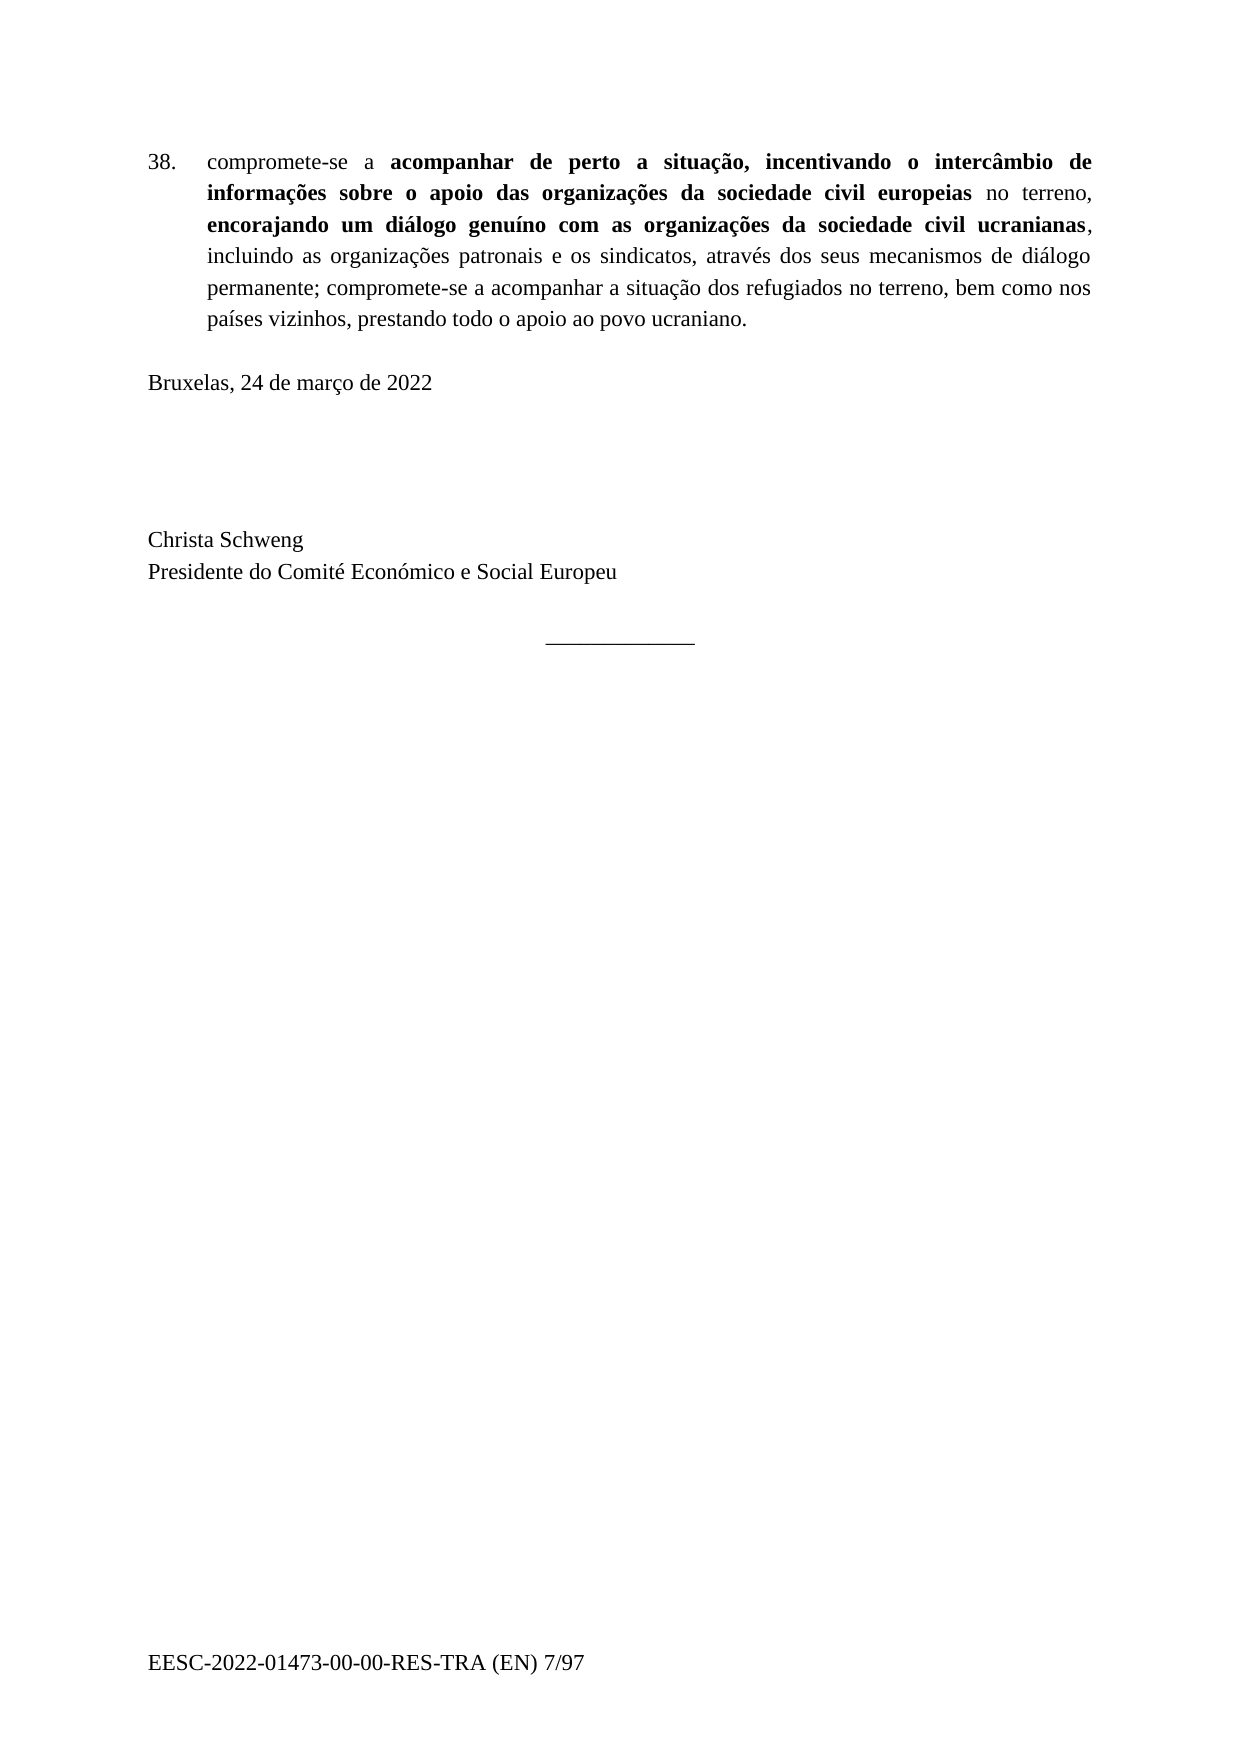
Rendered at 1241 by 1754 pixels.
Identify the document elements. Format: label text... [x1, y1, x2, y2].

text Christa Schweng Presidente do Comité Económico e Social Europeu [148, 526, 1092, 584]
list compromete-se a acompanhar de perto a situação, incentivando o intercâmbio de informações sobre o apoio das organizações da sociedade civil europeias no terreno, encorajando um diálogo genuíno com as organizações da sociedade civil ucranianas, incluindo as organizações patronais e os sindicatos, através dos seus mecanismos de diálogo permanente; compromete-se a acompanhar a situação dos refugiados no terreno, bem como nos países vizinhos, prestando todo o apoio ao povo ucraniano. [148, 148, 1092, 332]
text _____________ [148, 621, 1092, 647]
text Bruxelas, 24 de março de 2022 [148, 369, 1092, 395]
